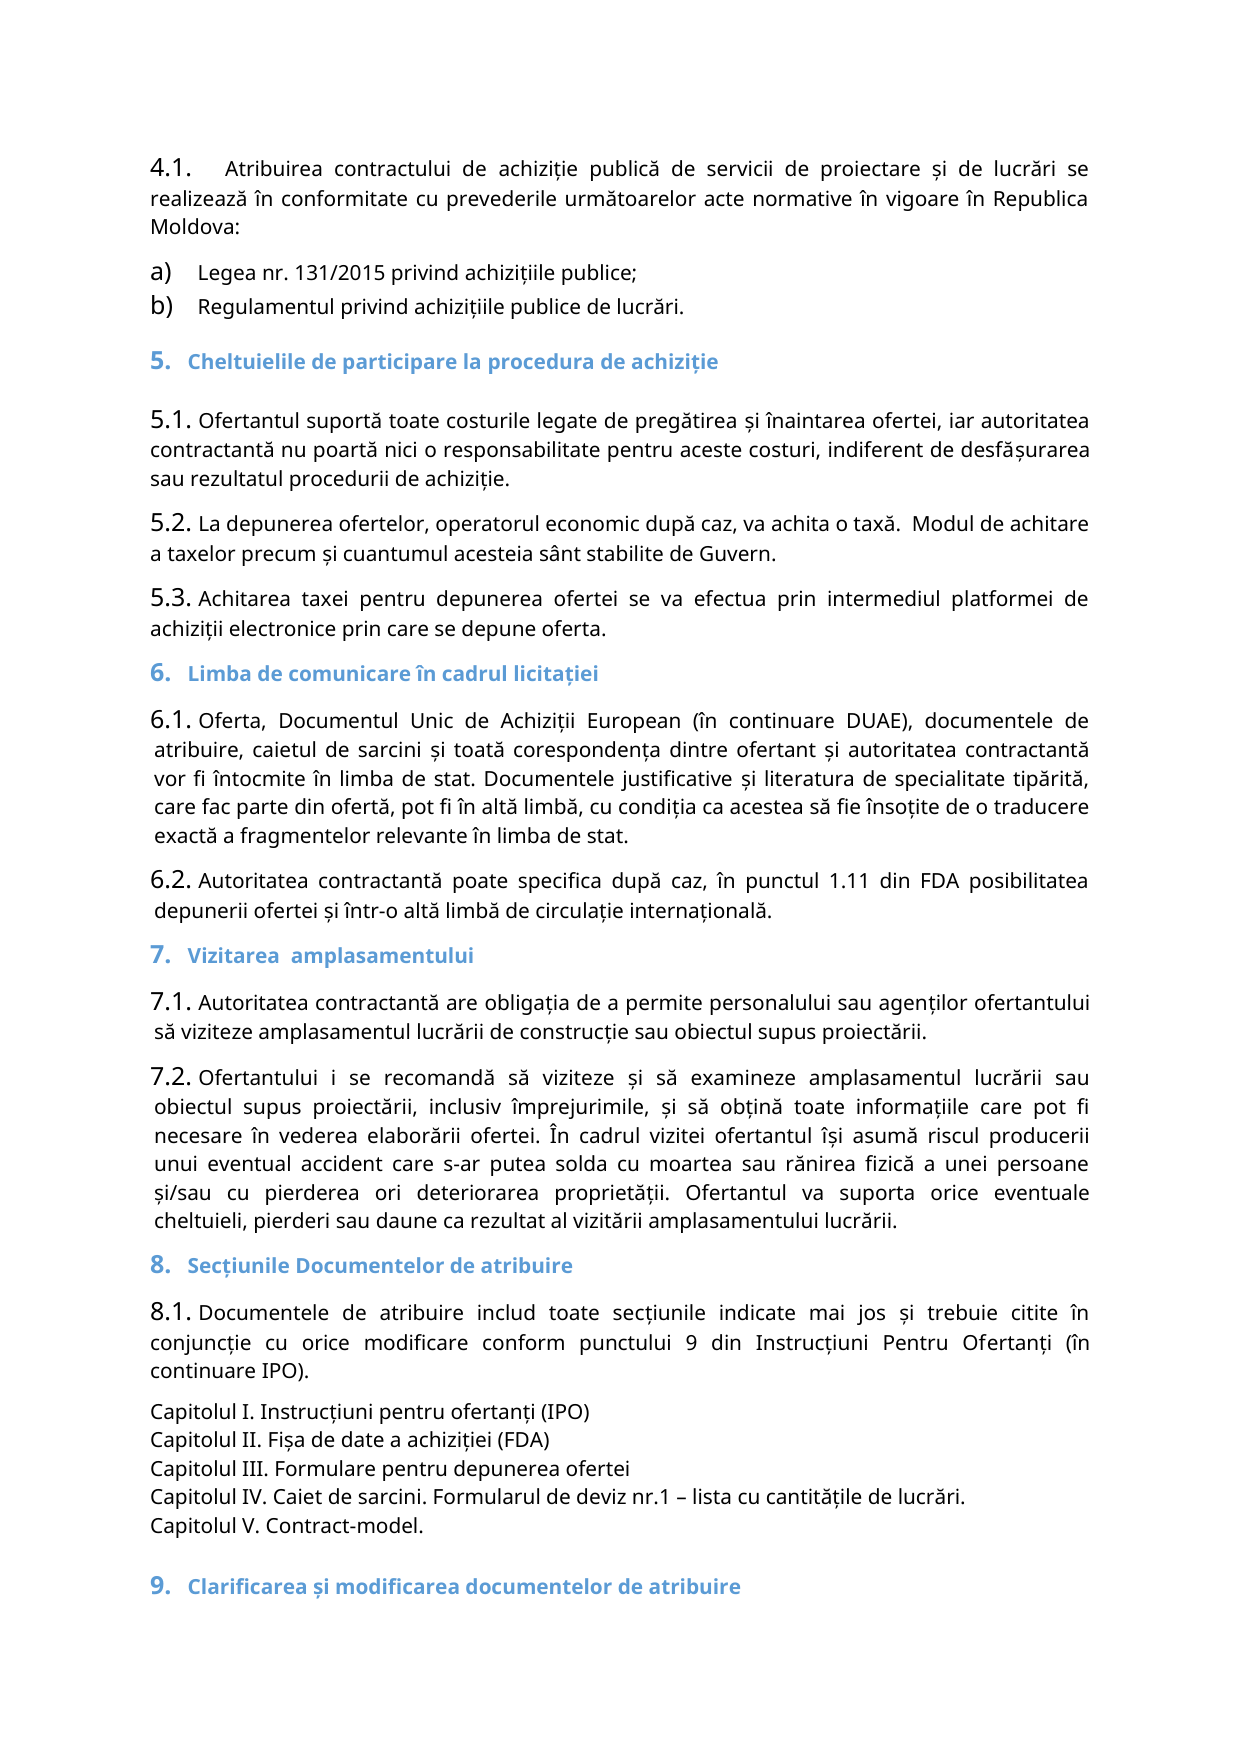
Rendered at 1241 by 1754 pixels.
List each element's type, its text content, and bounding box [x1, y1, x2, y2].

subtitle Limba de comunicare în cadrul licitaţiei [150, 655, 1090, 689]
text Capitolul IV. Caiet de sarcini. Formularul de deviz nr.1 – lista cu cantitățile de lucrări. [150, 1482, 1090, 1511]
subtitle Cheltuielile de participare la procedura de achiziție [150, 342, 1090, 376]
list Documentele de atribuire includ toate secţiunile indicate mai jos şi trebuie citite în conjuncţie cu orice modificare conform punctului 9 din Instrucțiuni Pentru Ofertanți (în continuare IPO). [150, 1294, 1090, 1384]
list Achitarea taxei pentru depunerea ofertei se va efectua prin intermediul platformei de achiziții electronice prin care se depune oferta. [150, 580, 1090, 642]
subtitle Vizitarea amplasamentului [150, 937, 1090, 971]
list Ofertantul suportă toate costurile legate de pregătirea şi înaintarea ofertei, iar autoritatea contractantă nu poartă nici o responsabilitate pentru aceste costuri, indiferent de desfăşurarea sau rezultatul procedurii de achiziție. [150, 401, 1090, 492]
list Autoritatea contractantă poate specifica după caz, în punctul 1.11 din FDA posibilitatea depunerii ofertei și într-o altă limbă de circulație internațională. [150, 862, 1090, 924]
list Atribuirea contractului de achiziţie publică de servicii de proiectare și de lucrări se realizează în conformitate cu prevederile următoarelor acte normative în vigoare în Republica Moldova: [150, 150, 1090, 241]
list Ofertantului i se recomandă să viziteze şi să examineze amplasamentul lucrării sau obiectul supus proiectării, inclusiv împrejurimile, şi să obţină toate informaţiile care pot fi necesare în vederea elaborării ofertei. În cadrul vizitei ofertantul îşi asumă riscul producerii unui eventual accident care s-ar putea solda cu moartea sau rănirea fizică a unei persoane şi/sau cu pierderea ori deteriorarea proprietăţii. Ofertantul va suporta orice eventuale cheltuieli, pierderi sau daune ca rezultat al vizitării amplasamentului lucrării. [150, 1058, 1090, 1234]
text Capitolul I. Instrucţiuni pentru ofertanţi (IPO) [150, 1397, 1090, 1426]
text Capitolul V. Contract-model. [150, 1511, 1090, 1539]
list Oferta, Documentul Unic de Achiziții European (în continuare DUAE), documentele de atribuire, caietul de sarcini şi toată corespondenţa dintre ofertant şi autoritatea contractantă vor fi întocmite în limba de stat. Documentele justificative şi literatura de specialitate tipărită, care fac parte din ofertă, pot fi în altă limbă, cu condiţia ca acestea să fie însoţite de o traducere exactă a fragmentelor relevante în limba de stat. [150, 701, 1090, 849]
list Legea nr. 131/2015 privind achiziţiile publice; [150, 253, 1090, 287]
list Autoritatea contractantă are obligaţia de a permite personalului sau agenţilor ofertantului să viziteze amplasamentul lucrării de construcţie sau obiectul supus proiectării. [150, 983, 1090, 1046]
subtitle Secţiunile Documentelor de atribuire [150, 1247, 1090, 1281]
subtitle Clarificarea şi modificarea documentelor de atribuire [150, 1568, 1090, 1602]
text Capitolul III. Formulare pentru depunerea ofertei [150, 1454, 1090, 1482]
list Regulamentul privind achiziţiile publice de lucrări. [150, 287, 1090, 322]
list La depunerea ofertelor, operatorul economic după caz, va achita o taxă. Modul de achitare a taxelor precum şi cuantumul acesteia sânt stabilite de Guvern. [150, 505, 1090, 567]
text Capitolul II. Fişa de date a achiziţiei (FDA) [150, 1426, 1090, 1454]
